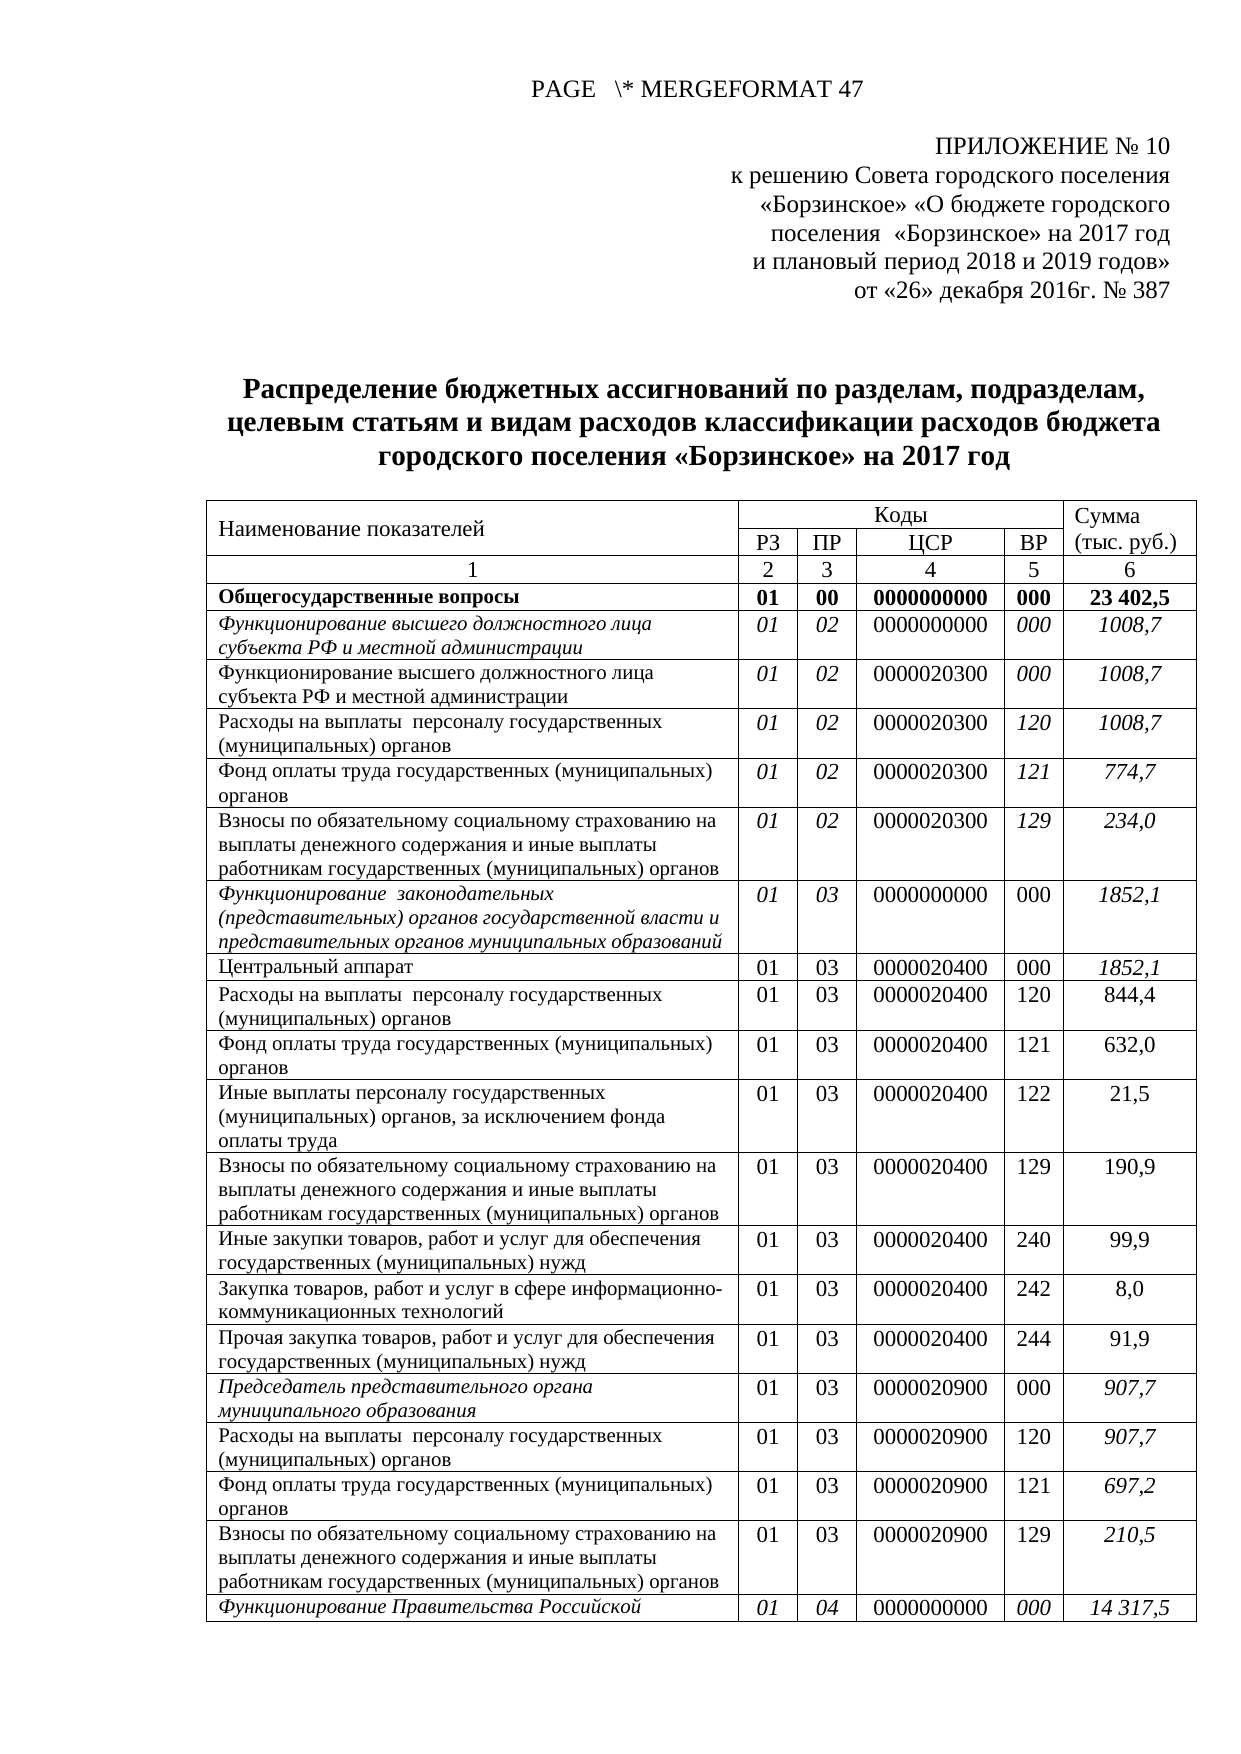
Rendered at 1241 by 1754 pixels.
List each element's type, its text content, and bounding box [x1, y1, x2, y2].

table_cell 1 [207, 556, 738, 582]
table_cell 190,9 [1064, 1153, 1196, 1225]
table_cell Расходы на выплаты персоналу государственных (муниципальных) органов [207, 981, 738, 1029]
table_cell 1008,7 [1064, 660, 1196, 708]
table_cell Расходы на выплаты персоналу государственных (муниципальных) органов [207, 1423, 738, 1471]
table_cell 0000020900 [857, 1472, 1004, 1520]
table_cell 03 [798, 1153, 856, 1225]
table_cell 0000020400 [857, 1080, 1004, 1152]
table_cell Взносы по обязательному социальному страхованию на выплаты денежного содержания и иные выплаты работникам государственных (муниципальных) органов [207, 808, 738, 880]
table_cell 0000000000 [857, 1595, 1004, 1621]
table_cell 01 [739, 709, 797, 757]
table_cell 121 [1005, 1031, 1063, 1079]
table_cell Председатель представительного органа муниципального образования [207, 1374, 738, 1422]
table_cell 01 [739, 759, 797, 807]
table_cell Расходы на выплаты персоналу государственных (муниципальных) органов [207, 709, 738, 757]
table_cell 844,4 [1064, 981, 1196, 1029]
table_cell 21,5 [1064, 1080, 1196, 1152]
table_cell 1008,7 [1064, 611, 1196, 659]
table_cell 91,9 [1064, 1325, 1196, 1373]
table_cell 0000020400 [857, 954, 1004, 980]
table_cell 0000000000 [857, 881, 1004, 953]
table_header ПРИЛОЖЕНИЕ № 10 к решению Совета городского поселения «Борзинское» «О бюджете городского поселения «Борзинское» на 2017 год и плановый период 2018 и 2019 годов» от «26» декабря 2016г. № 387 [709, 131, 1181, 304]
table_cell 120 [1005, 1423, 1063, 1471]
table_header Наименование показателей [207, 501, 738, 555]
table_cell 01 [739, 1521, 797, 1593]
table_cell ПР [798, 529, 856, 555]
table_cell 0000020300 [857, 759, 1004, 807]
table_cell Функционирование высшего должностного лица субъекта РФ и местной администрации [207, 611, 738, 659]
table_cell 01 [739, 981, 797, 1029]
table_cell 03 [798, 1423, 856, 1471]
table_cell 774,7 [1064, 759, 1196, 807]
table_cell 03 [798, 881, 856, 953]
table_cell 04 [798, 1595, 856, 1621]
table_cell 0000020400 [857, 1226, 1004, 1274]
table_cell Функционирование высшего должностного лица субъекта РФ и местной администрации [207, 660, 738, 708]
table_cell ЦСР [857, 529, 1004, 555]
table_cell 210,5 [1064, 1521, 1196, 1593]
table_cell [207, 1595, 738, 1621]
table_cell 01 [739, 1080, 797, 1152]
table_cell 0000020400 [857, 1275, 1004, 1323]
table_cell 129 [1005, 1153, 1063, 1225]
table_cell 01 [739, 1275, 797, 1323]
table_cell 02 [798, 611, 856, 659]
text Распределение бюджетных ассигнований по разделам, подразделам, целевым статьям и видам расходов классификации расходов бюджета городского поселения «Борзинское» на 2017 год [207, 371, 1181, 472]
table_cell 0000020400 [857, 1031, 1004, 1079]
table_cell Взносы по обязательному социальному страхованию на выплаты денежного содержания и иные выплаты работникам государственных (муниципальных) органов [207, 1521, 738, 1593]
table_cell 0000020400 [857, 1325, 1004, 1373]
table_cell 244 [1005, 1325, 1063, 1373]
table_cell 14 317,5 [1064, 1595, 1196, 1621]
table_cell 0000020900 [857, 1374, 1004, 1422]
table_cell ВР [1005, 529, 1063, 555]
table_cell 240 [1005, 1226, 1063, 1274]
table_cell 03 [798, 1472, 856, 1520]
table_cell 02 [798, 709, 856, 757]
table_cell 01 [739, 1153, 797, 1225]
table_cell 01 [739, 881, 797, 953]
table_cell 129 [1005, 1521, 1063, 1593]
table_cell 01 [739, 660, 797, 708]
table_cell 03 [798, 1031, 856, 1079]
table_header Сумма (тыс. руб.) [1064, 501, 1196, 555]
table_cell 3 [798, 556, 856, 582]
table_cell Иные выплаты персоналу государственных (муниципальных) органов, за исключением фонда оплаты труда [207, 1080, 738, 1152]
table_cell Фонд оплаты труда государственных (муниципальных) органов [207, 759, 738, 807]
table_cell 01 [739, 808, 797, 880]
table_cell 0000000000 [857, 584, 1004, 610]
table_cell 8,0 [1064, 1275, 1196, 1323]
table_cell 01 [739, 1226, 797, 1274]
table_cell 5 [1005, 556, 1063, 582]
table_cell РЗ [739, 529, 797, 555]
table_cell 03 [798, 1325, 856, 1373]
table_cell 03 [798, 981, 856, 1029]
table_cell 0000020300 [857, 808, 1004, 880]
table_cell 242 [1005, 1275, 1063, 1323]
table_cell 01 [739, 954, 797, 980]
table_cell 02 [798, 660, 856, 708]
table_cell 01 [739, 1595, 797, 1621]
table_cell 120 [1005, 709, 1063, 757]
table_cell 0000020400 [857, 981, 1004, 1029]
table_cell 0000020900 [857, 1423, 1004, 1471]
table_cell 000 [1005, 954, 1063, 980]
table_cell 000 [1005, 660, 1063, 708]
table_cell 234,0 [1064, 808, 1196, 880]
table_cell 000 [1005, 1595, 1063, 1621]
table_cell 02 [798, 759, 856, 807]
table_cell Иные закупки товаров, работ и услуг для обеспечения государственных (муниципальных) нужд [207, 1226, 738, 1274]
table_cell 121 [1005, 1472, 1063, 1520]
table_cell 0000020400 [857, 1153, 1004, 1225]
table_cell 632,0 [1064, 1031, 1196, 1079]
table_cell 0000020300 [857, 709, 1004, 757]
table_cell 03 [798, 1226, 856, 1274]
table_cell 02 [798, 808, 856, 880]
table_cell Фонд оплаты труда государственных (муниципальных) органов [207, 1472, 738, 1520]
table_cell 4 [857, 556, 1004, 582]
table_cell 01 [739, 1472, 797, 1520]
table_header Коды [739, 501, 1063, 528]
table_cell Центральный аппарат [207, 954, 738, 980]
table_cell Взносы по обязательному социальному страхованию на выплаты денежного содержания и иные выплаты работникам государственных (муниципальных) органов [207, 1153, 738, 1225]
table_cell 122 [1005, 1080, 1063, 1152]
table_cell 2 [739, 556, 797, 582]
table_cell Функционирование законодательных (представительных) органов государственной власти и представительных органов муниципальных образований [207, 881, 738, 953]
table_cell 03 [798, 1374, 856, 1422]
table_cell 697,2 [1064, 1472, 1196, 1520]
table_cell 121 [1005, 759, 1063, 807]
table_cell 23 402,5 [1064, 584, 1196, 610]
table_cell 000 [1005, 1374, 1063, 1422]
table_cell 03 [798, 1080, 856, 1152]
table_cell 1852,1 [1064, 954, 1196, 980]
table_cell 000 [1005, 584, 1063, 610]
table_cell 000 [1005, 611, 1063, 659]
table_cell Общегосударственные вопросы [207, 584, 738, 610]
table_cell 6 [1064, 556, 1196, 582]
table_cell 03 [798, 1521, 856, 1593]
table_cell Закупка товаров, работ и услуг в сфере информационно-коммуникационных технологий [207, 1275, 738, 1323]
table_cell 01 [739, 1374, 797, 1422]
table_cell 0000020900 [857, 1521, 1004, 1593]
table_cell 129 [1005, 808, 1063, 880]
table_cell 1008,7 [1064, 709, 1196, 757]
table_cell Прочая закупка товаров, работ и услуг для обеспечения государственных (муниципальных) нужд [207, 1325, 738, 1373]
table_cell 01 [739, 1325, 797, 1373]
table_cell 0000000000 [857, 611, 1004, 659]
table_cell 907,7 [1064, 1423, 1196, 1471]
table_cell 03 [798, 954, 856, 980]
table_cell Фонд оплаты труда государственных (муниципальных) органов [207, 1031, 738, 1079]
table_cell 00 [798, 584, 856, 610]
table_cell 01 [739, 1031, 797, 1079]
table_cell 01 [739, 1423, 797, 1471]
table_cell 03 [798, 1275, 856, 1323]
table_cell 120 [1005, 981, 1063, 1029]
table_cell 000 [1005, 881, 1063, 953]
table_cell 1852,1 [1064, 881, 1196, 953]
table_cell 01 [739, 584, 797, 610]
table_cell 01 [739, 611, 797, 659]
table_cell 99,9 [1064, 1226, 1196, 1274]
table_cell 907,7 [1064, 1374, 1196, 1422]
table_cell 0000020300 [857, 660, 1004, 708]
